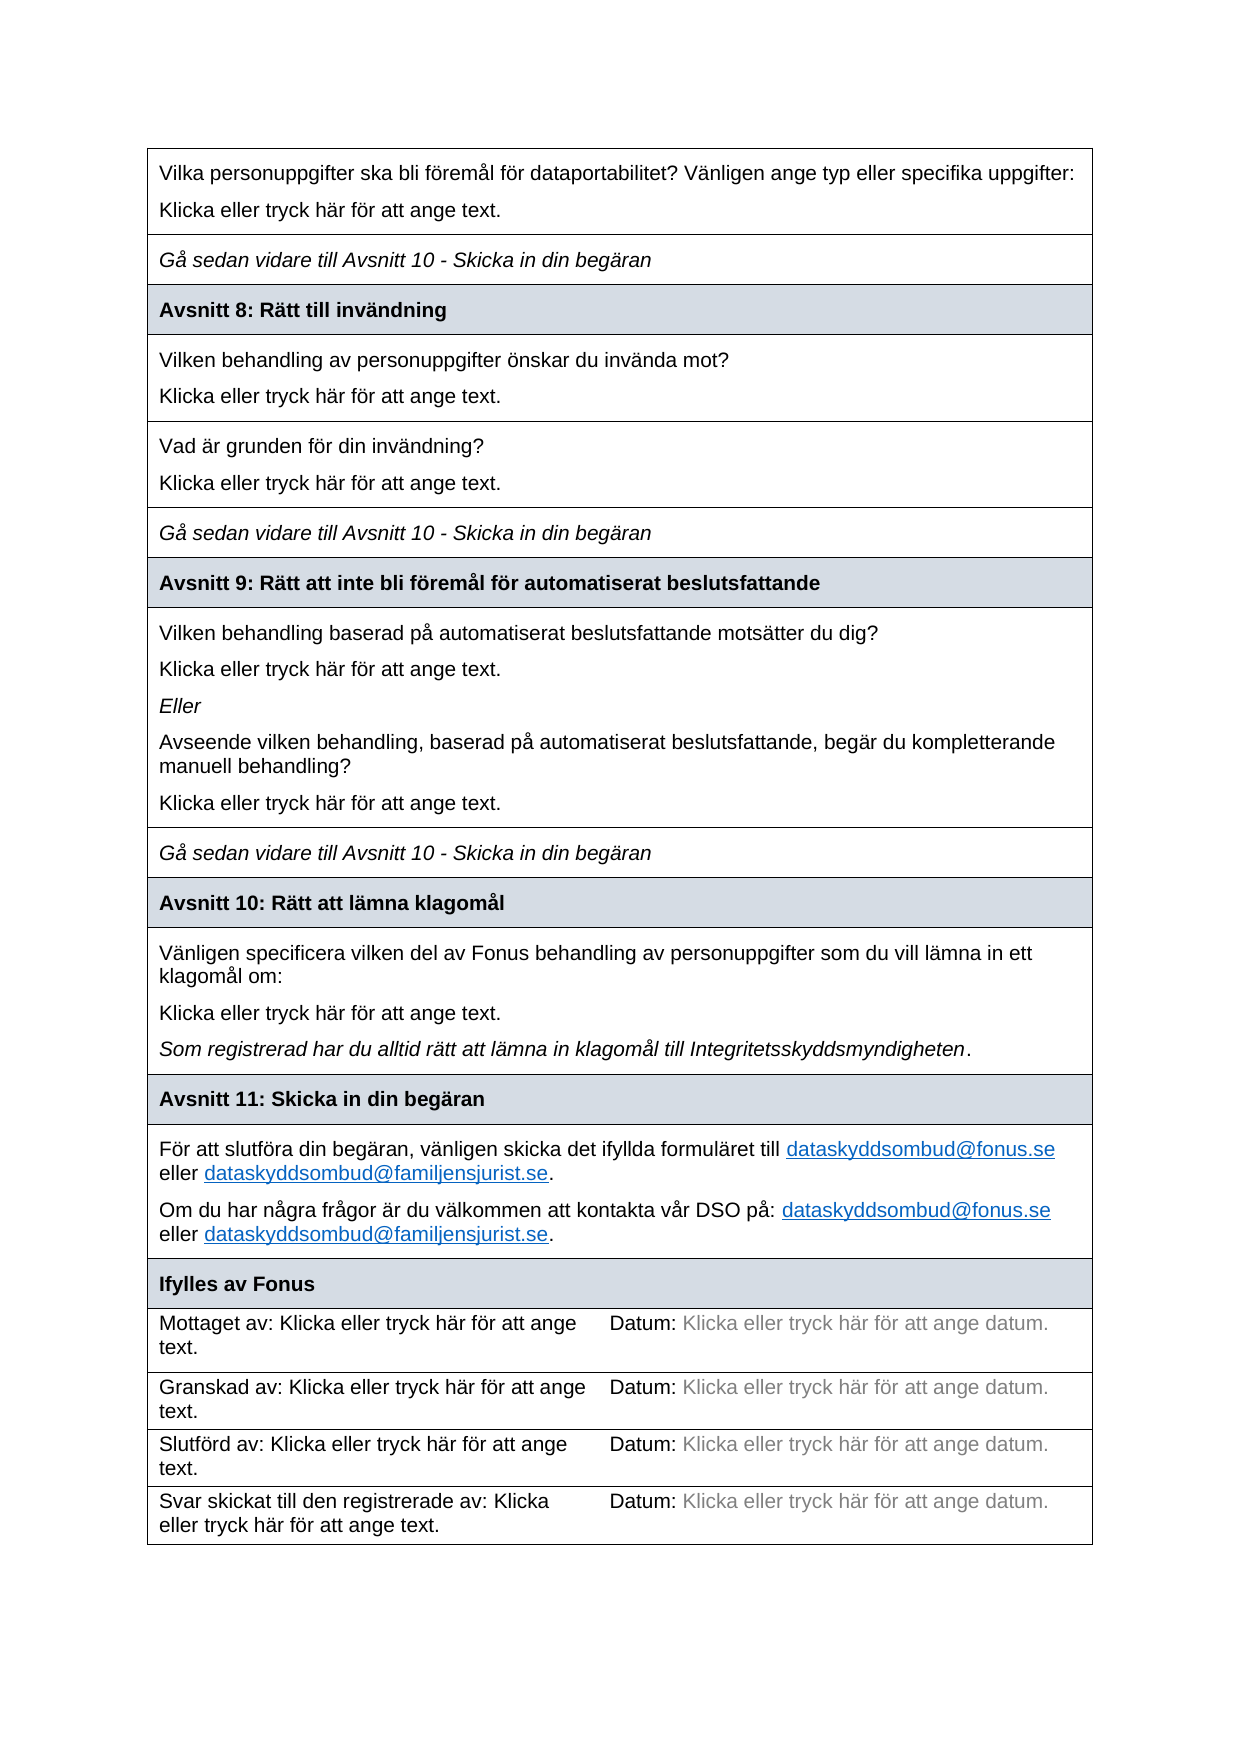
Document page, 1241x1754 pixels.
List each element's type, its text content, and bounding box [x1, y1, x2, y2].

table_cell Datum: [598, 1430, 1092, 1486]
table_cell Datum: [598, 1373, 1092, 1429]
table_cell Gå sedan vidare till Avsnitt 10 - Skicka in din begäran [148, 828, 1092, 877]
table_cell Avsnitt 11: Skicka in din begäran [148, 1075, 1092, 1124]
table_cell Mottaget av: [148, 1309, 598, 1372]
table_cell Datum: [598, 1309, 1092, 1372]
table_cell För att slutföra din begäran, vänligen skicka det ifyllda formuläret till dataskyddsombud@fonus.se eller dataskyddsombud@familjensjurist.se. Om du har några frågor är du välkommen att kontakta vår DSO på: dataskyddsombud@fonus.se eller dataskyddsombud@familjensjurist.se. [148, 1125, 1092, 1258]
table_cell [148, 235, 1092, 284]
table_cell Svar skickat till den registrerade av: [148, 1487, 598, 1543]
table_cell Ifylles av Fonus [148, 1259, 1092, 1308]
table_cell Granskad av: [148, 1373, 598, 1429]
table_cell Vilka personuppgifter ska bli föremål för dataportabilitet? Vänligen ange typ eller specifika uppgifter: [148, 149, 1092, 234]
table_cell Slutförd av: [148, 1430, 598, 1486]
table_cell Avsnitt 8: Rätt till invändning [148, 285, 1092, 334]
table_cell Avsnitt 10: Rätt att lämna klagomål [148, 878, 1092, 927]
table_cell Vilken behandling baserad på automatiserat beslutsfattande motsätter du dig? Eller Avseende vilken behandling, baserad på automatiserat beslutsfattande, begär du kompletterande manuell behandling? [148, 608, 1092, 827]
table_cell Datum: [598, 1487, 1092, 1543]
table_cell Gå sedan vidare till Avsnitt 10 - Skicka in din begäran [148, 508, 1092, 557]
table_cell Vänligen specificera vilken del av Fonus behandling av personuppgifter som du vill lämna in ett klagomål om: Som registrerad har du alltid rätt att lämna in klagomål till Integritetsskyddsmyndigheten. [148, 928, 1092, 1074]
table_cell Vad är grunden för din invändning? [148, 422, 1092, 507]
table_cell Vilken behandling av personuppgifter önskar du invända mot? [148, 335, 1092, 421]
table_cell Avsnitt 9: Rätt att inte bli föremål för automatiserat beslutsfattande [148, 558, 1092, 607]
